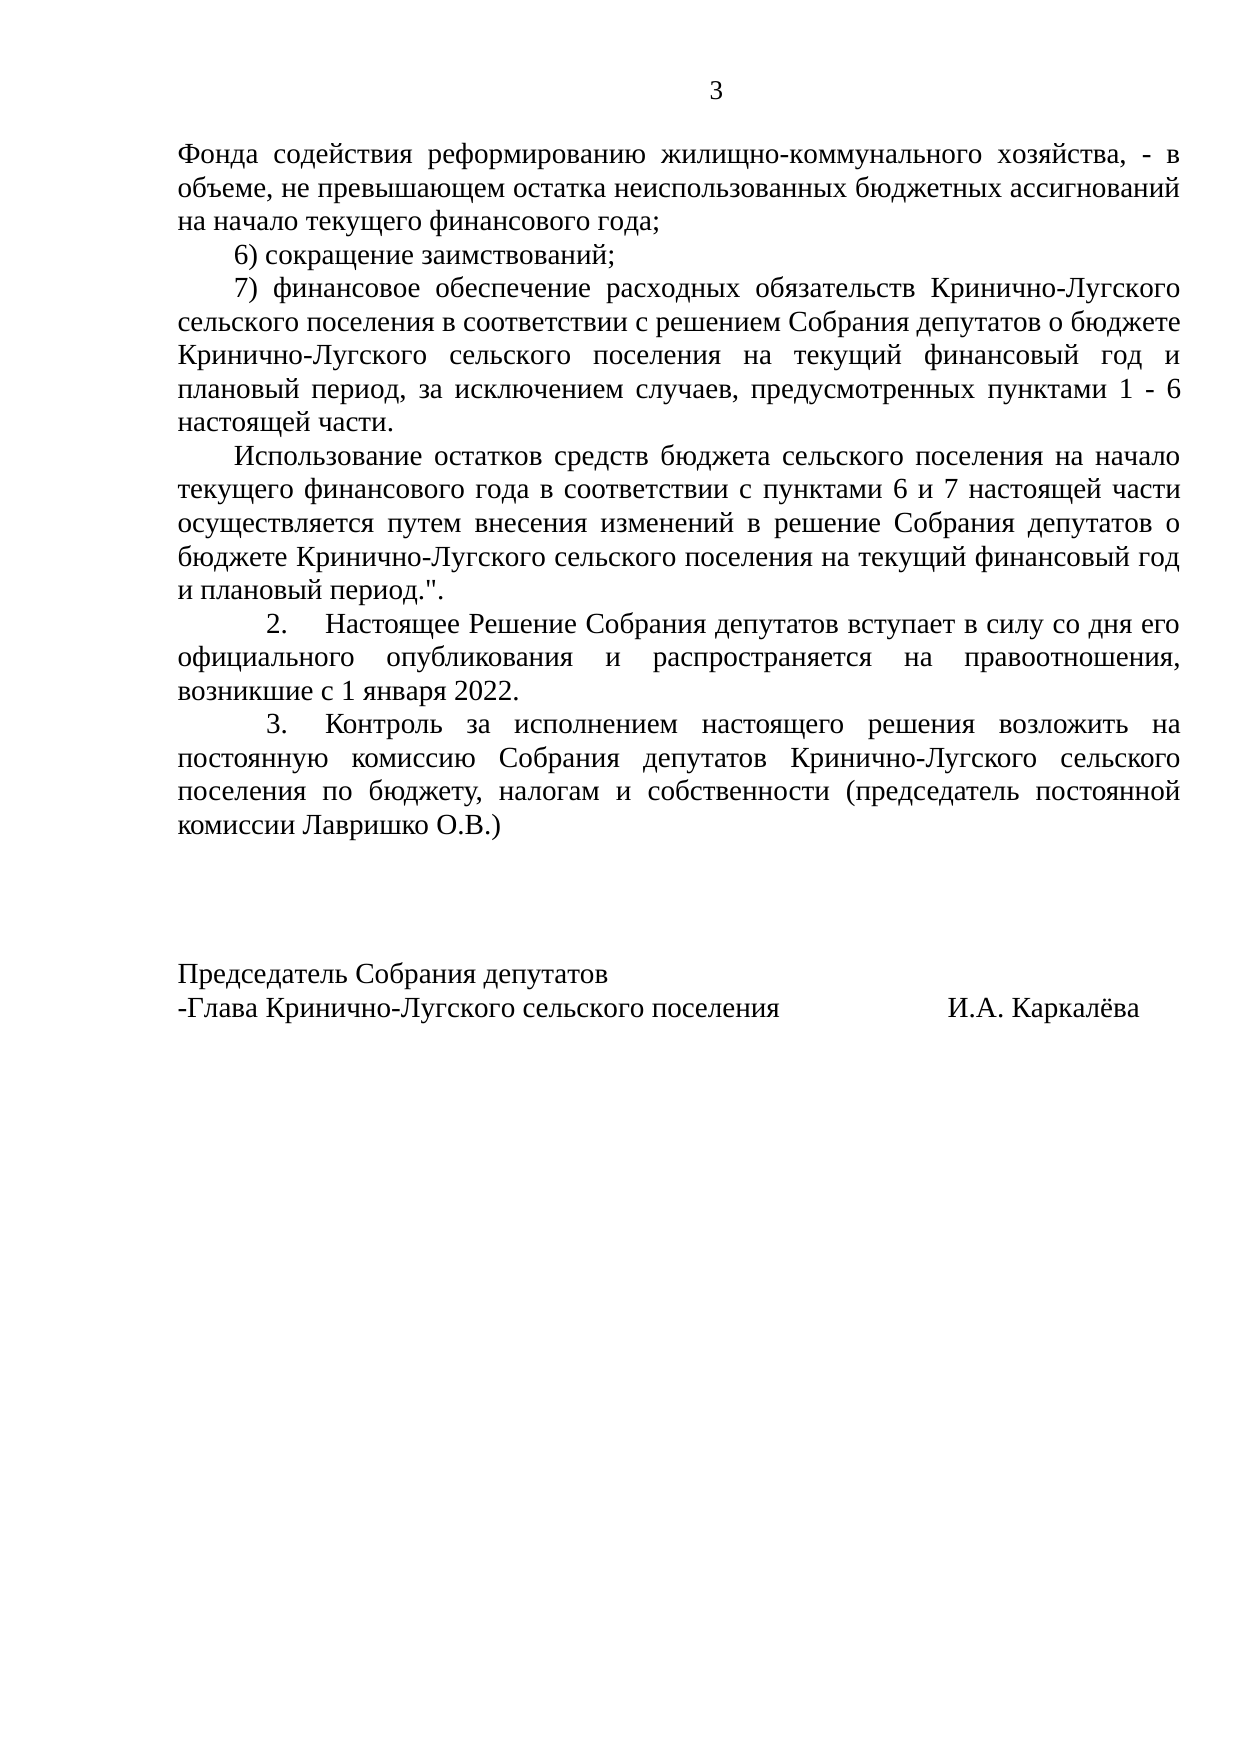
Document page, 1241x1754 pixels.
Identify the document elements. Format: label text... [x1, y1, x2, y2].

text -Глава Кринично-Лугского сельского поселения И.А. Каркалёва [177, 990, 1181, 1023]
text Использование остатков средств бюджета сельского поселения на начало текущего финансового года в соответствии с пунктами 6 и 7 настоящей части осуществляется путем внесения изменений в решение Собрания депутатов о бюджете Кринично-Лугского сельского поселения на текущий финансовый год и плановый период.". [177, 438, 1181, 606]
text Председатель Собрания депутатов [177, 956, 1181, 990]
list Контроль за исполнением настоящего решения возложить на постоянную комиссию Собрания депутатов Кринично-Лугского сельского поселения по бюджету, налогам и собственности (председатель постоянной комиссии Лавришко О.В.) [177, 706, 1181, 841]
list Настоящее Решение Собрания депутатов вступает в силу со дня его официального опубликования и распространяется на правоотношения, возникшие с 1 января 2022. [177, 606, 1181, 706]
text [177, 136, 1181, 237]
text 6) сокращение заимствований; [177, 237, 1181, 270]
text 7) финансовое обеспечение расходных обязательств Кринично-Лугского сельского поселения в соответствии с решением Собрания депутатов о бюджете Кринично-Лугского сельского поселения на текущий финансовый год и плановый период, за исключением случаев, предусмотренных пунктами 1 - 6 настоящей части. [177, 270, 1181, 438]
